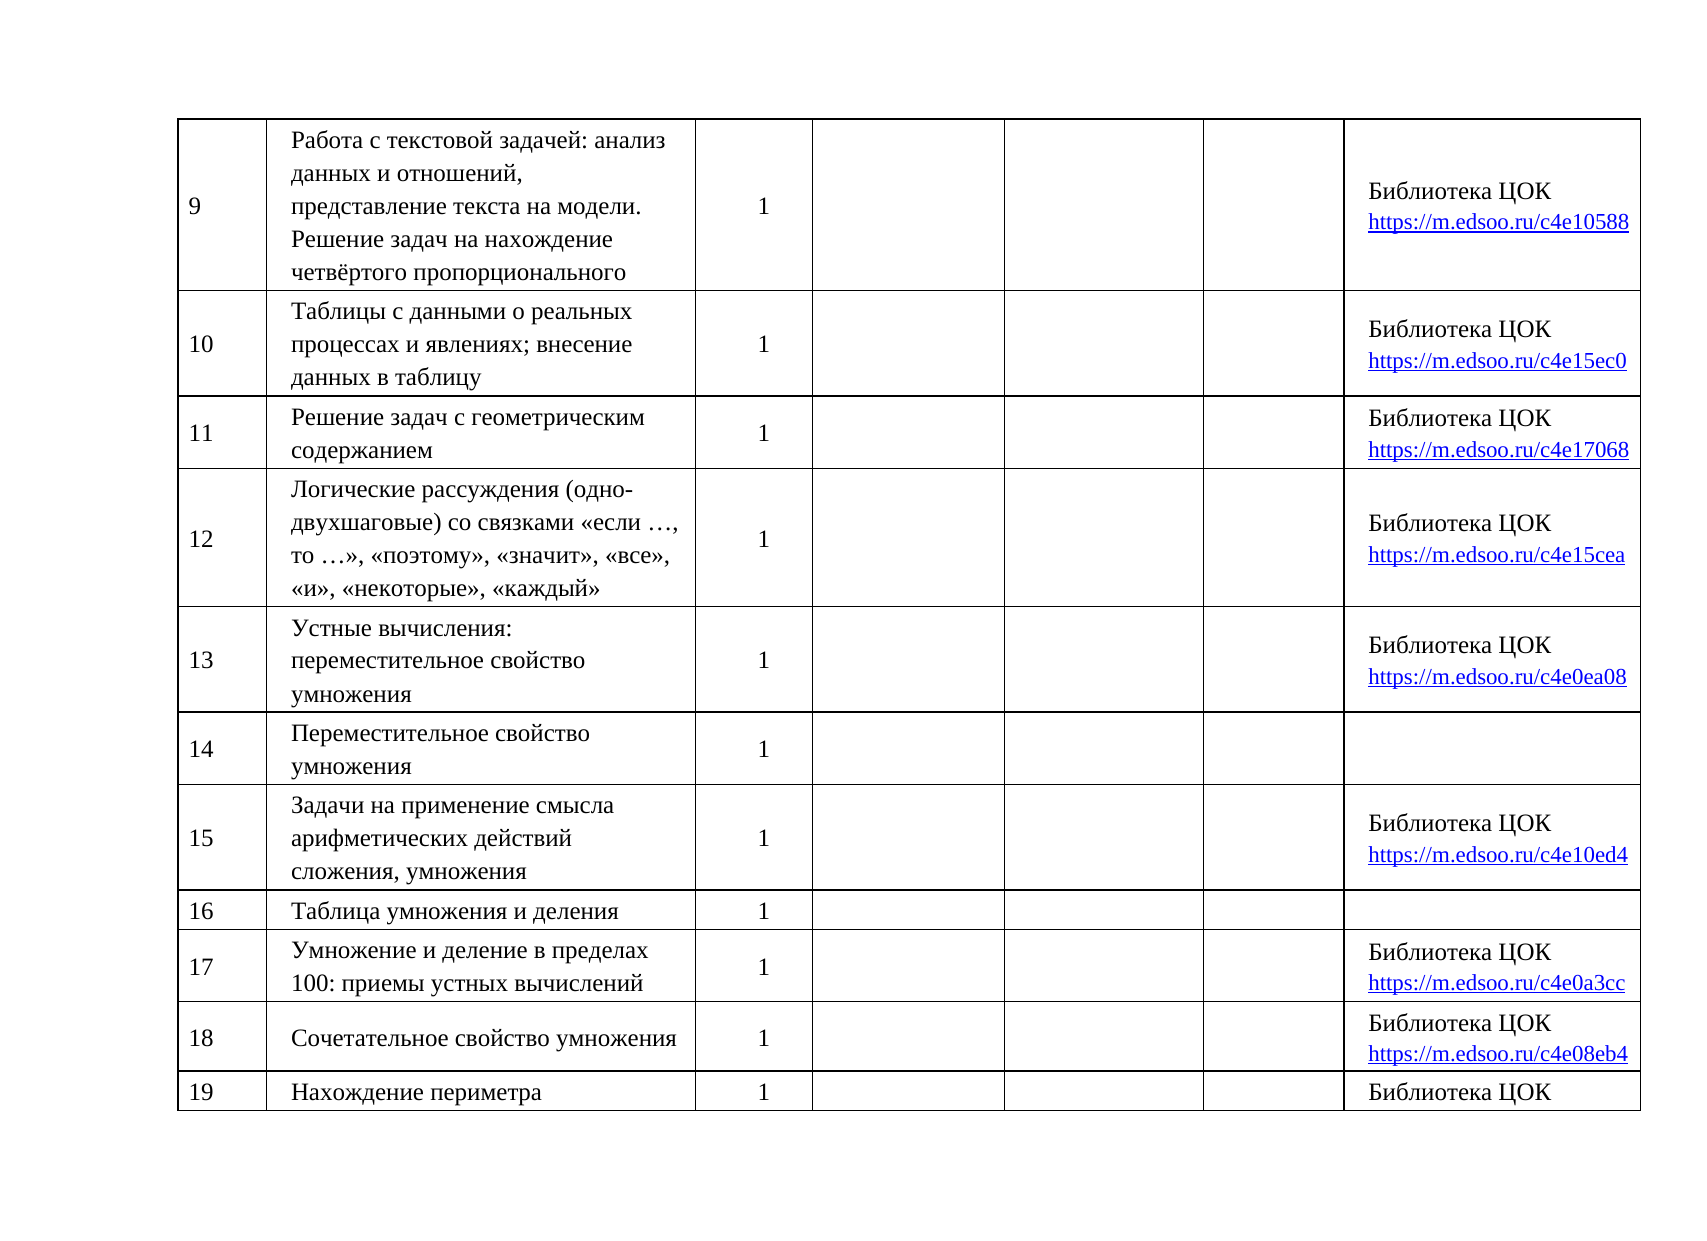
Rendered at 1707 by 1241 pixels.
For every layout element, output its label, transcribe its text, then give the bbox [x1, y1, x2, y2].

table_cell [1204, 1002, 1343, 1070]
table_cell [813, 607, 1004, 711]
table_cell [1204, 607, 1343, 711]
table_cell 17 [179, 930, 266, 1001]
table_cell 10 [179, 291, 266, 395]
table_cell [1204, 785, 1343, 889]
table_cell Логические рассуждения (одно-двухшаговые) со связками «если …, то …», «поэтому», «значит», «все», «и», «некоторые», «каждый» [267, 469, 695, 606]
table_cell [813, 1072, 1004, 1110]
table_cell [1005, 891, 1203, 928]
table_cell Таблицы с данными о реальных процессах и явлениях; внесение данных в таблицу [267, 291, 695, 395]
table_cell 1 [696, 120, 812, 289]
table_cell 1 [696, 1072, 812, 1110]
table_cell 13 [179, 607, 266, 711]
table_cell Задачи на применение смысла арифметических действий сложения, умножения [267, 785, 695, 889]
table_cell [1204, 891, 1343, 928]
table_cell Библиотека ЦОК https://m.edsoo.ru/c4e08eb4 [1345, 1002, 1640, 1070]
table_cell 1 [696, 785, 812, 889]
table_cell [1345, 713, 1640, 784]
table_cell Библиотека ЦОК https://m.edsoo.ru/c4e0ea08 [1345, 607, 1640, 711]
table_cell [1204, 1072, 1343, 1110]
table_cell 1 [696, 891, 812, 928]
table_cell [1005, 291, 1203, 395]
table_cell 14 [179, 713, 266, 784]
table_cell Библиотека ЦОК https://m.edsoo.ru/c4e15ec0 [1345, 291, 1640, 395]
table_cell 11 [179, 397, 266, 467]
table_cell 1 [696, 397, 812, 467]
table_cell 1 [696, 469, 812, 606]
table_cell Устные вычисления: переместительное свойство умножения [267, 607, 695, 711]
table_cell 15 [179, 785, 266, 889]
table_cell 1 [696, 713, 812, 784]
table_cell [1204, 291, 1343, 395]
table_cell Переместительное свойство умножения [267, 713, 695, 784]
table_cell Решение задач с геометрическим содержанием [267, 397, 695, 467]
table_cell [1345, 891, 1640, 928]
table_cell [1005, 1072, 1203, 1110]
table_cell [1005, 120, 1203, 289]
table_cell Библиотека ЦОК https://m.edsoo.ru/c4e10588 [1345, 120, 1640, 289]
table_cell Библиотека ЦОК https://m.edsoo.ru/c4e10ed4 [1345, 785, 1640, 889]
table_cell [1204, 120, 1343, 289]
table_cell [813, 397, 1004, 467]
table_cell 1 [696, 1002, 812, 1070]
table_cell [1345, 1072, 1640, 1110]
table_cell 1 [696, 607, 812, 711]
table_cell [267, 1072, 695, 1110]
table_cell [1204, 469, 1343, 606]
table_cell [813, 930, 1004, 1001]
table_cell Библиотека ЦОК https://m.edsoo.ru/c4e15cea [1345, 469, 1640, 606]
table_cell [1204, 930, 1343, 1001]
table_cell Умножение и деление в пределах 100: приемы устных вычислений [267, 930, 695, 1001]
table_cell Работа с текстовой задачей: анализ данных и отношений, представление текста на модели. Решение задач на нахождение четвёртого пропорционального [267, 120, 695, 289]
table_cell 1 [696, 930, 812, 1001]
table_cell [813, 713, 1004, 784]
table_cell 9 [179, 120, 266, 289]
table_cell [1005, 930, 1203, 1001]
table_cell [1204, 397, 1343, 467]
table_cell [1204, 713, 1343, 784]
table_cell 18 [179, 1002, 266, 1070]
table_cell Таблица умножения и деления [267, 891, 695, 928]
table_cell 12 [179, 469, 266, 606]
table_cell [813, 120, 1004, 289]
table_cell [1005, 1002, 1203, 1070]
table_cell 1 [696, 291, 812, 395]
table_cell Библиотека ЦОК https://m.edsoo.ru/c4e17068 [1345, 397, 1640, 467]
table_cell [1005, 397, 1203, 467]
table_cell [1005, 469, 1203, 606]
table_cell [813, 785, 1004, 889]
table_cell [1005, 785, 1203, 889]
table_cell [813, 1002, 1004, 1070]
table_cell [813, 891, 1004, 928]
table_cell Библиотека ЦОК https://m.edsoo.ru/c4e0a3cc [1345, 930, 1640, 1001]
table_cell [813, 291, 1004, 395]
table_cell 19 [179, 1072, 266, 1110]
table_cell [1005, 607, 1203, 711]
table_cell Сочетательное свойство умножения [267, 1002, 695, 1070]
table_cell [813, 469, 1004, 606]
table_cell [1005, 713, 1203, 784]
table_cell 16 [179, 891, 266, 928]
